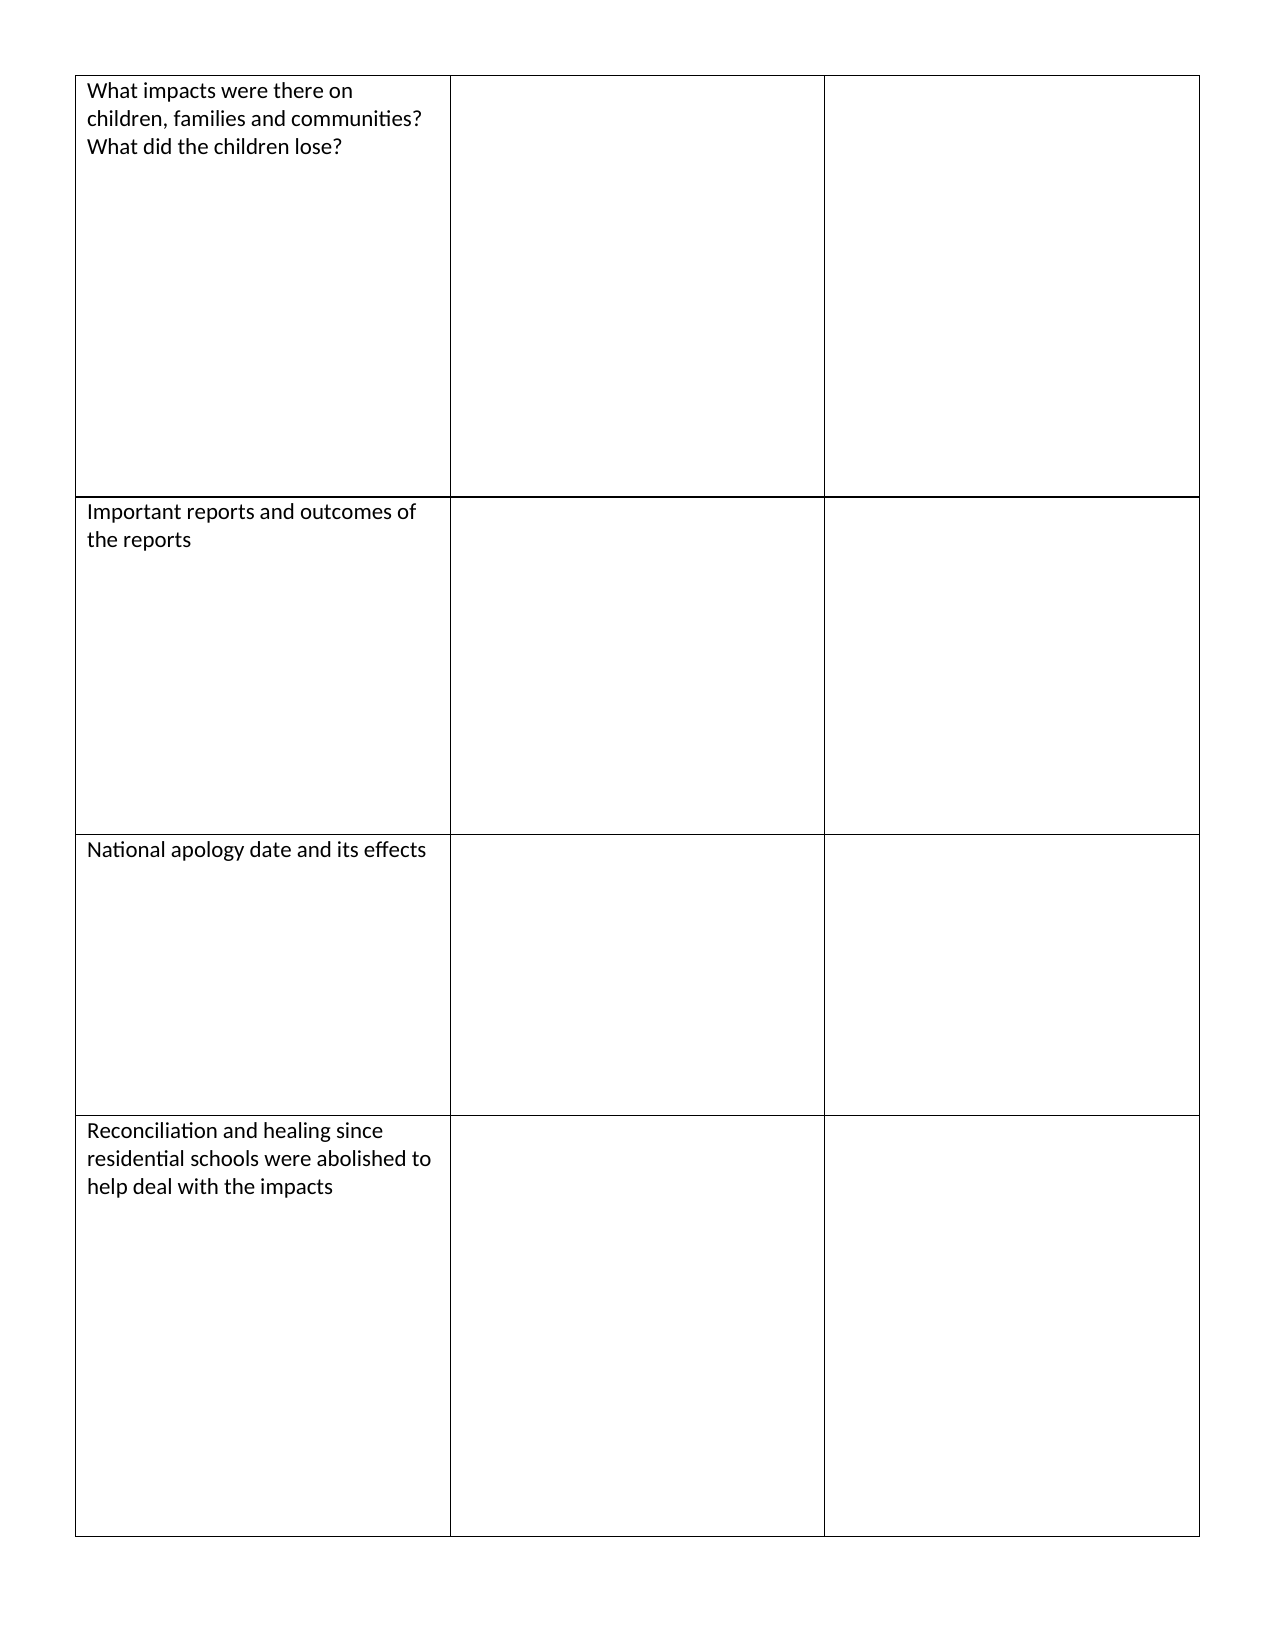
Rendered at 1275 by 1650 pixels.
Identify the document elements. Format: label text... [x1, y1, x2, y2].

table_cell Important reports and outcomes of the reports [76, 498, 450, 834]
table_cell What impacts were there on children, families and communities? What did the children lose? [76, 76, 450, 496]
table_cell National apology date and its effects [76, 835, 450, 1115]
table_cell [825, 498, 1199, 834]
table_cell Reconciliation and healing since residential schools were abolished to help deal with the impacts [76, 1116, 450, 1536]
table_cell [451, 835, 824, 1115]
table_cell [825, 76, 1199, 496]
table_cell [451, 76, 824, 496]
table_cell [825, 1116, 1199, 1536]
table_cell [825, 835, 1199, 1115]
table_cell [451, 1116, 824, 1536]
table_cell [451, 498, 824, 834]
